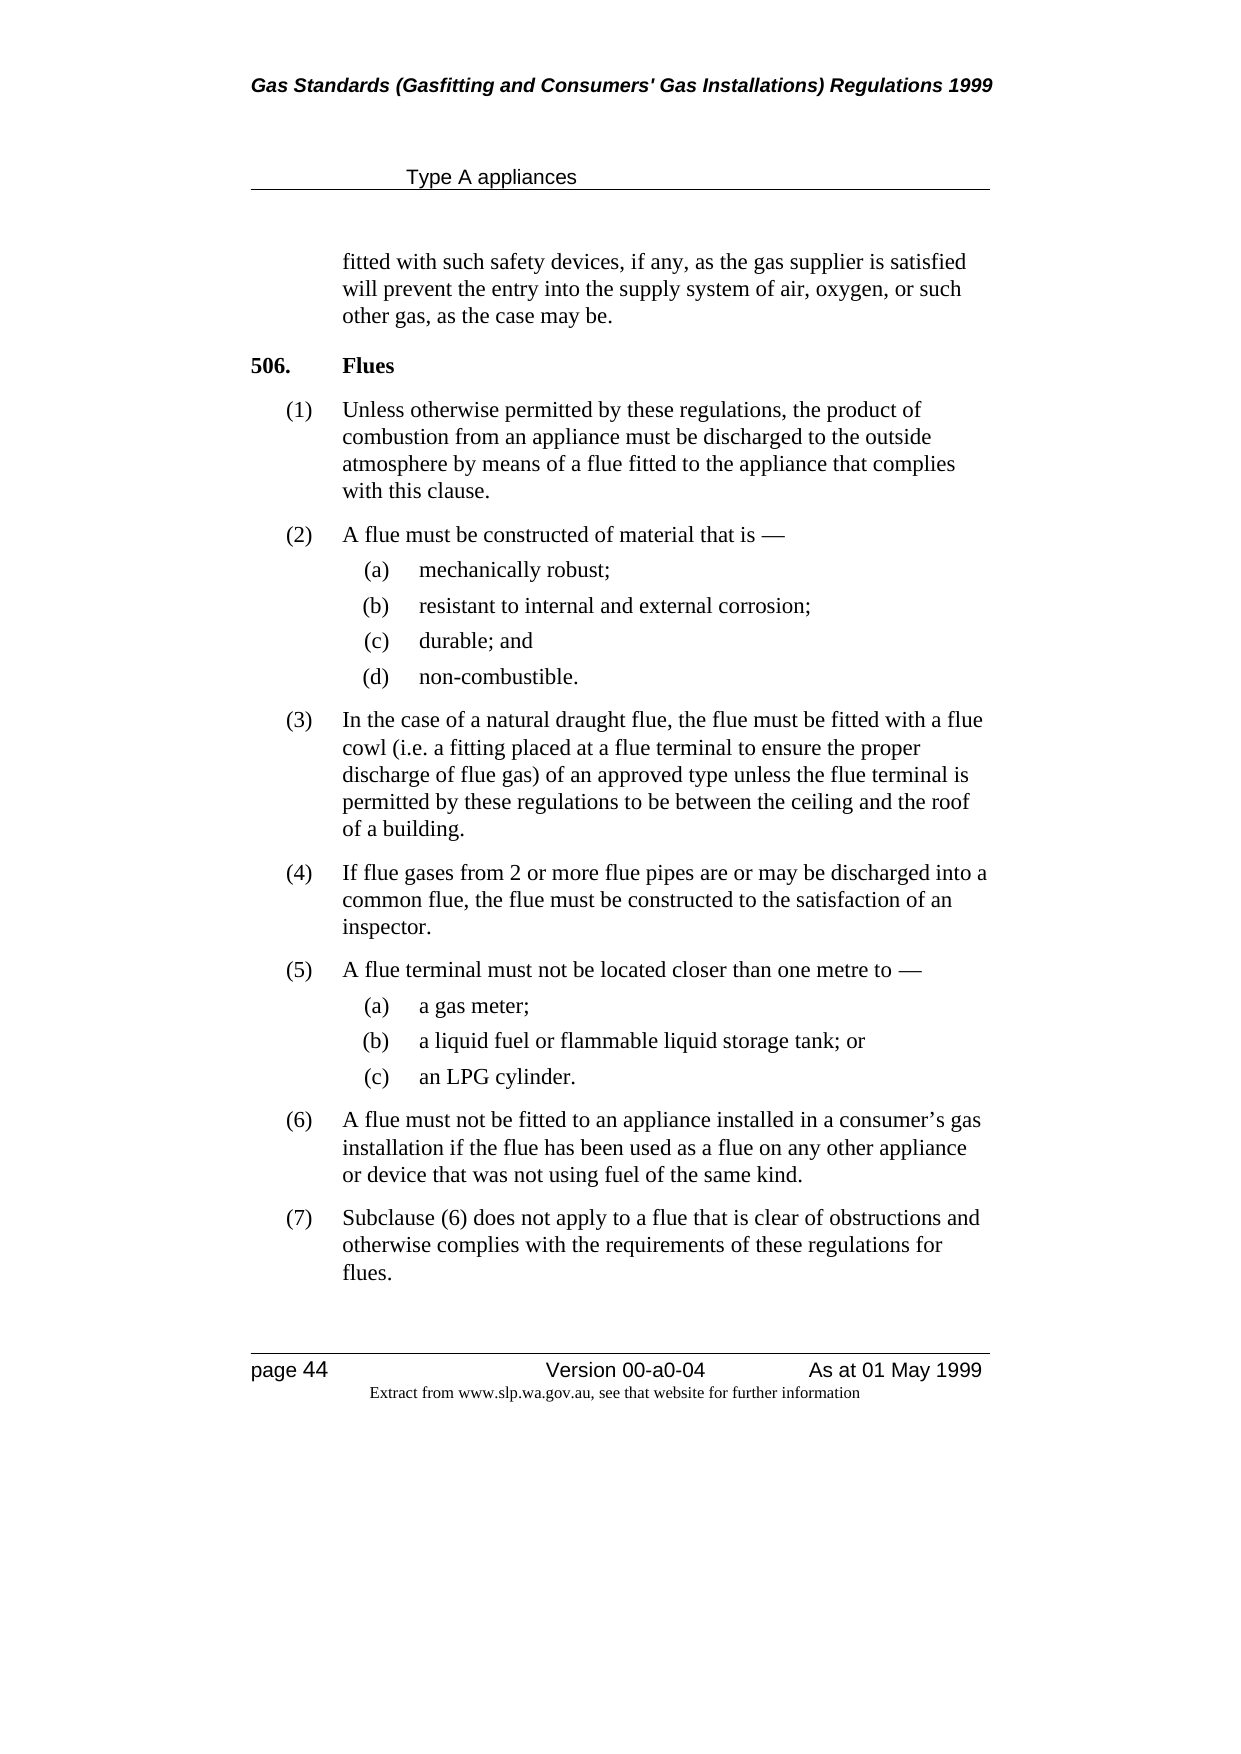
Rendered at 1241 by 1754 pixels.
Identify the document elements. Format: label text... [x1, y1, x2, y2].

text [251, 247, 990, 329]
text (3) In the case of a natural draught flue, the flue must be fitted with a flue cowl (i.e. a fitting placed at a flue terminal to ensure the proper discharge of flue gas) of an approved type unless the flue terminal is permitted by these regulations to be between the ceiling and the roof of a building. [251, 706, 990, 841]
text (b) resistant to internal and external corrosion; [251, 591, 990, 618]
text (b) a liquid fuel or flammable liquid storage tank; or [251, 1027, 990, 1054]
text (c) durable; and [251, 627, 990, 654]
text (6) A flue must not be fitted to an appliance installed in a consumer’s gas installation if the flue has been used as a flue on any other appliance or device that was not using fuel of the same kind. [251, 1106, 990, 1187]
text (2) A flue must be constructed of material that is — [251, 520, 990, 547]
text (a) a gas meter; [251, 991, 990, 1018]
text (5) A flue terminal must not be located closer than one metre to — [251, 956, 990, 983]
text (4) If flue gases from 2 or more flue pipes are or may be discharged into a common flue, the flue must be constructed to the satisfaction of an inspector. [251, 858, 990, 939]
text (7) Subclause (6) does not apply to a flue that is clear of obstructions and otherwise complies with the requirements of these regulations for flues. [251, 1204, 990, 1285]
text (d) non-combustible. [251, 662, 990, 689]
text (1) Unless otherwise permitted by these regulations, the product of combustion from an appliance must be discharged to the outside atmosphere by means of a flue fitted to the appliance that complies with this clause. [251, 395, 990, 504]
subtitle 506. Flues [251, 352, 990, 379]
text (c) an LPG cylinder. [251, 1062, 990, 1089]
text (a) mechanically robust; [251, 556, 990, 583]
